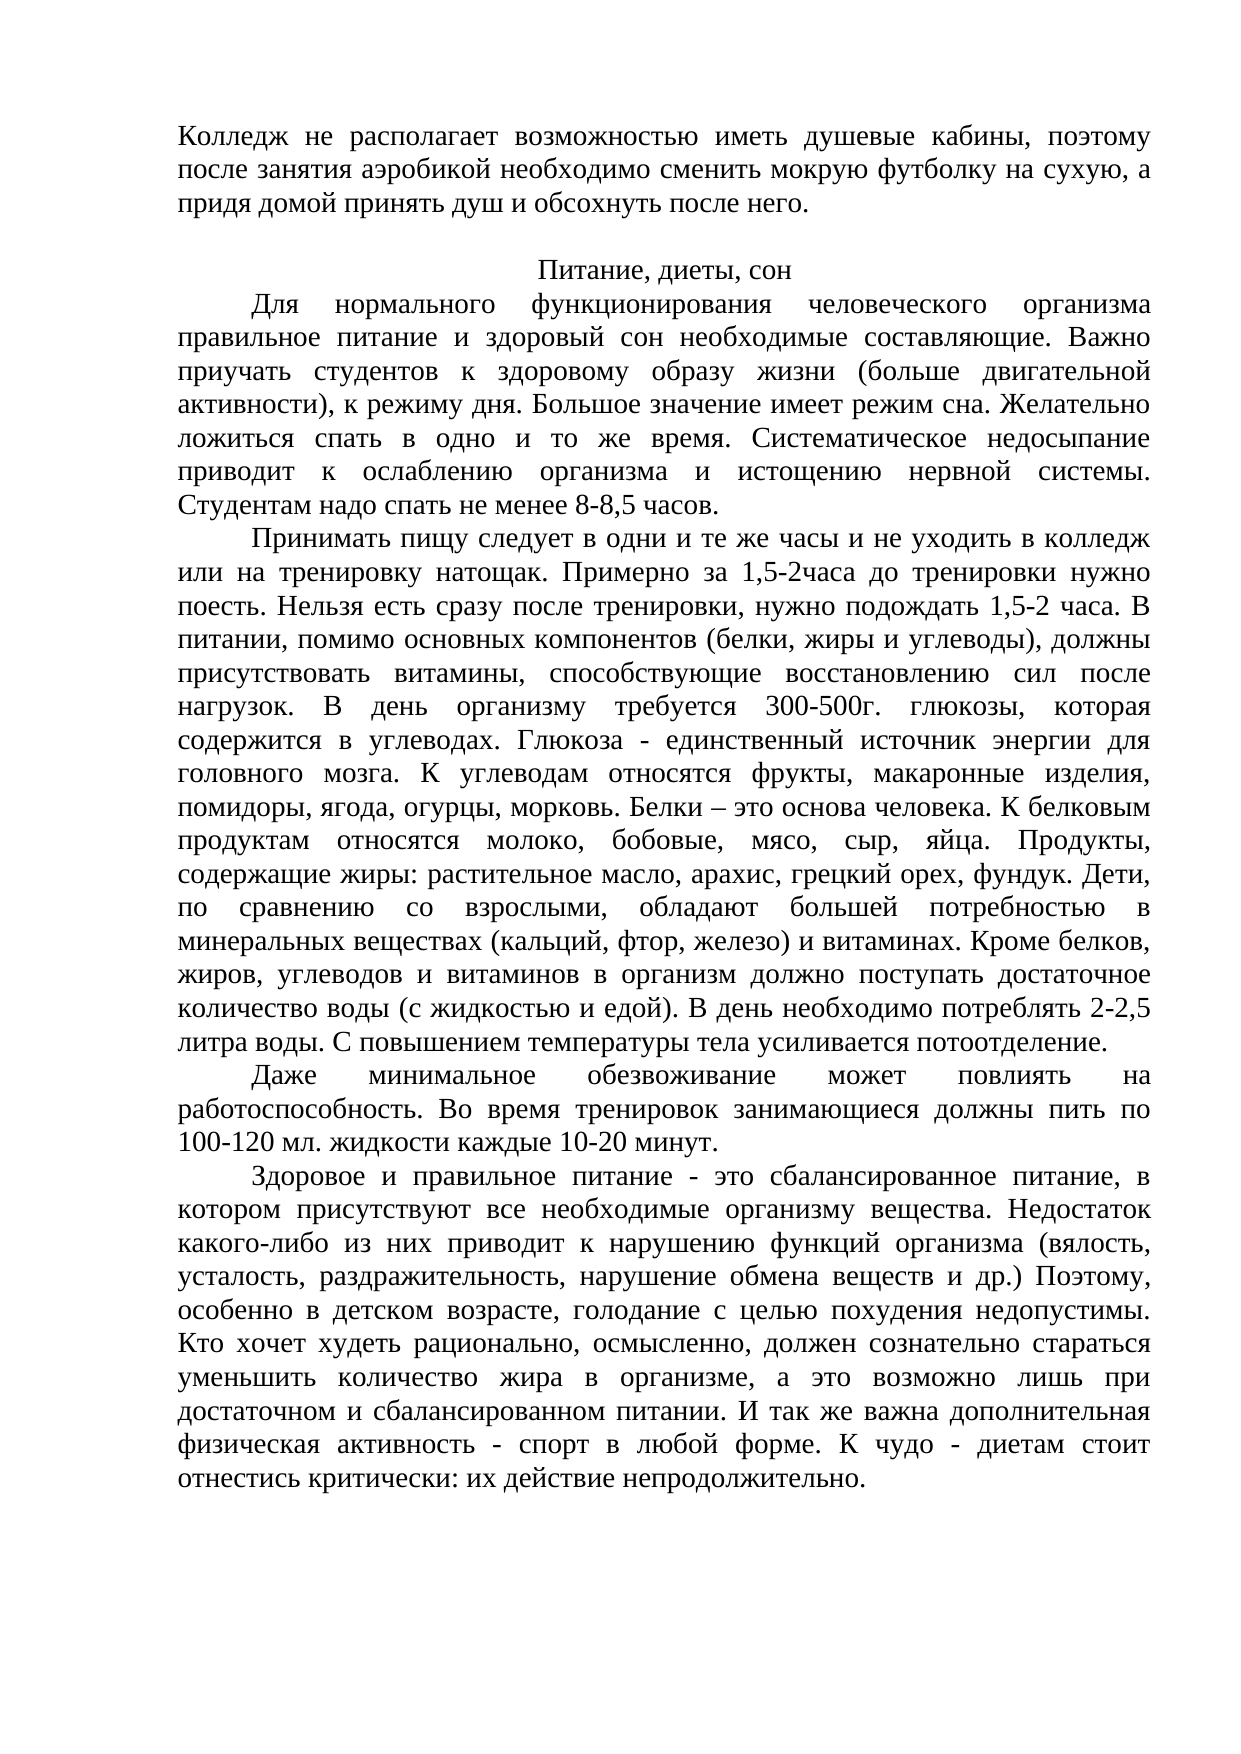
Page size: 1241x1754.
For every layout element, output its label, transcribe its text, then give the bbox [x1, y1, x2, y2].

text Принимать пищу следует в одни и те же часы и не уходить в колледж или на тренировку натощак. Примерно за 1,5-2часа до тренировки нужно поесть. Нельзя есть сразу после тренировки, нужно подождать 1,5-2 часа. В питании, помимо основных компонентов (белки, жиры и углеводы), должны присутствовать витамины, способствующие восстановлению сил после нагрузок. В день организму требуется 300-500г. глюкозы, которая содержится в углеводах. Глюкоза - единственный источник энергии для головного мозга. К углеводам относятся фрукты, макаронные изделия, помидоры, ягода, огурцы, морковь. Белки – это основа человека. К белковым продуктам относятся молоко, бобовые, мясо, сыр, яйца. Продукты, содержащие жиры: растительное масло, арахис, грецкий орех, фундук. Дети, по сравнению со взрослыми, обладают большей потребностью в минеральных веществах (кальций, фтор, железо) и витаминах. Кроме белков, жиров, углеводов и витаминов в организм должно поступать достаточное количество воды (с жидкостью и едой). В день необходимо потреблять 2-2,5 литра воды. С повышением температуры тела усиливается потоотделение. [177, 521, 1152, 1057]
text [177, 118, 1152, 219]
text Для нормального функционирования человеческого организма правильное питание и здоровый сон необходимые составляющие. Важно приучать студентов к здоровому образу жизни (больше двигательной активности), к режиму дня. Большое значение имеет режим сна. Желательно ложиться спать в одно и то же время. Систематическое недосыпание приводит к ослаблению организма и истощению нервной системы. Студентам надо спать не менее 8-8,5 часов. [177, 286, 1152, 521]
text Здоровое и правильное питание - это сбалансированное питание, в котором присутствуют все необходимые организму вещества. Недостаток какого-либо из них приводит к нарушению функций организма (вялость, усталость, раздражительность, нарушение обмена веществ и др.) Поэтому, особенно в детском возрасте, голодание с целью похудения недопустимы. Кто хочет худеть рационально, осмысленно, должен сознательно стараться уменьшить количество жира в организме, а это возможно лишь при достаточном и сбалансированном питании. И так же важна дополнительная физическая активность - спорт в любой форме. К чудо - диетам стоит отнестись критически: их действие непродолжительно. [177, 1158, 1152, 1493]
text Питание, диеты, сон [177, 219, 1152, 286]
text Даже минимальное обезвоживание может повлиять на работоспособность. Во время тренировок занимающиеся должны пить по 100-120 мл. жидкости каждые 10-20 минут. [177, 1057, 1152, 1158]
